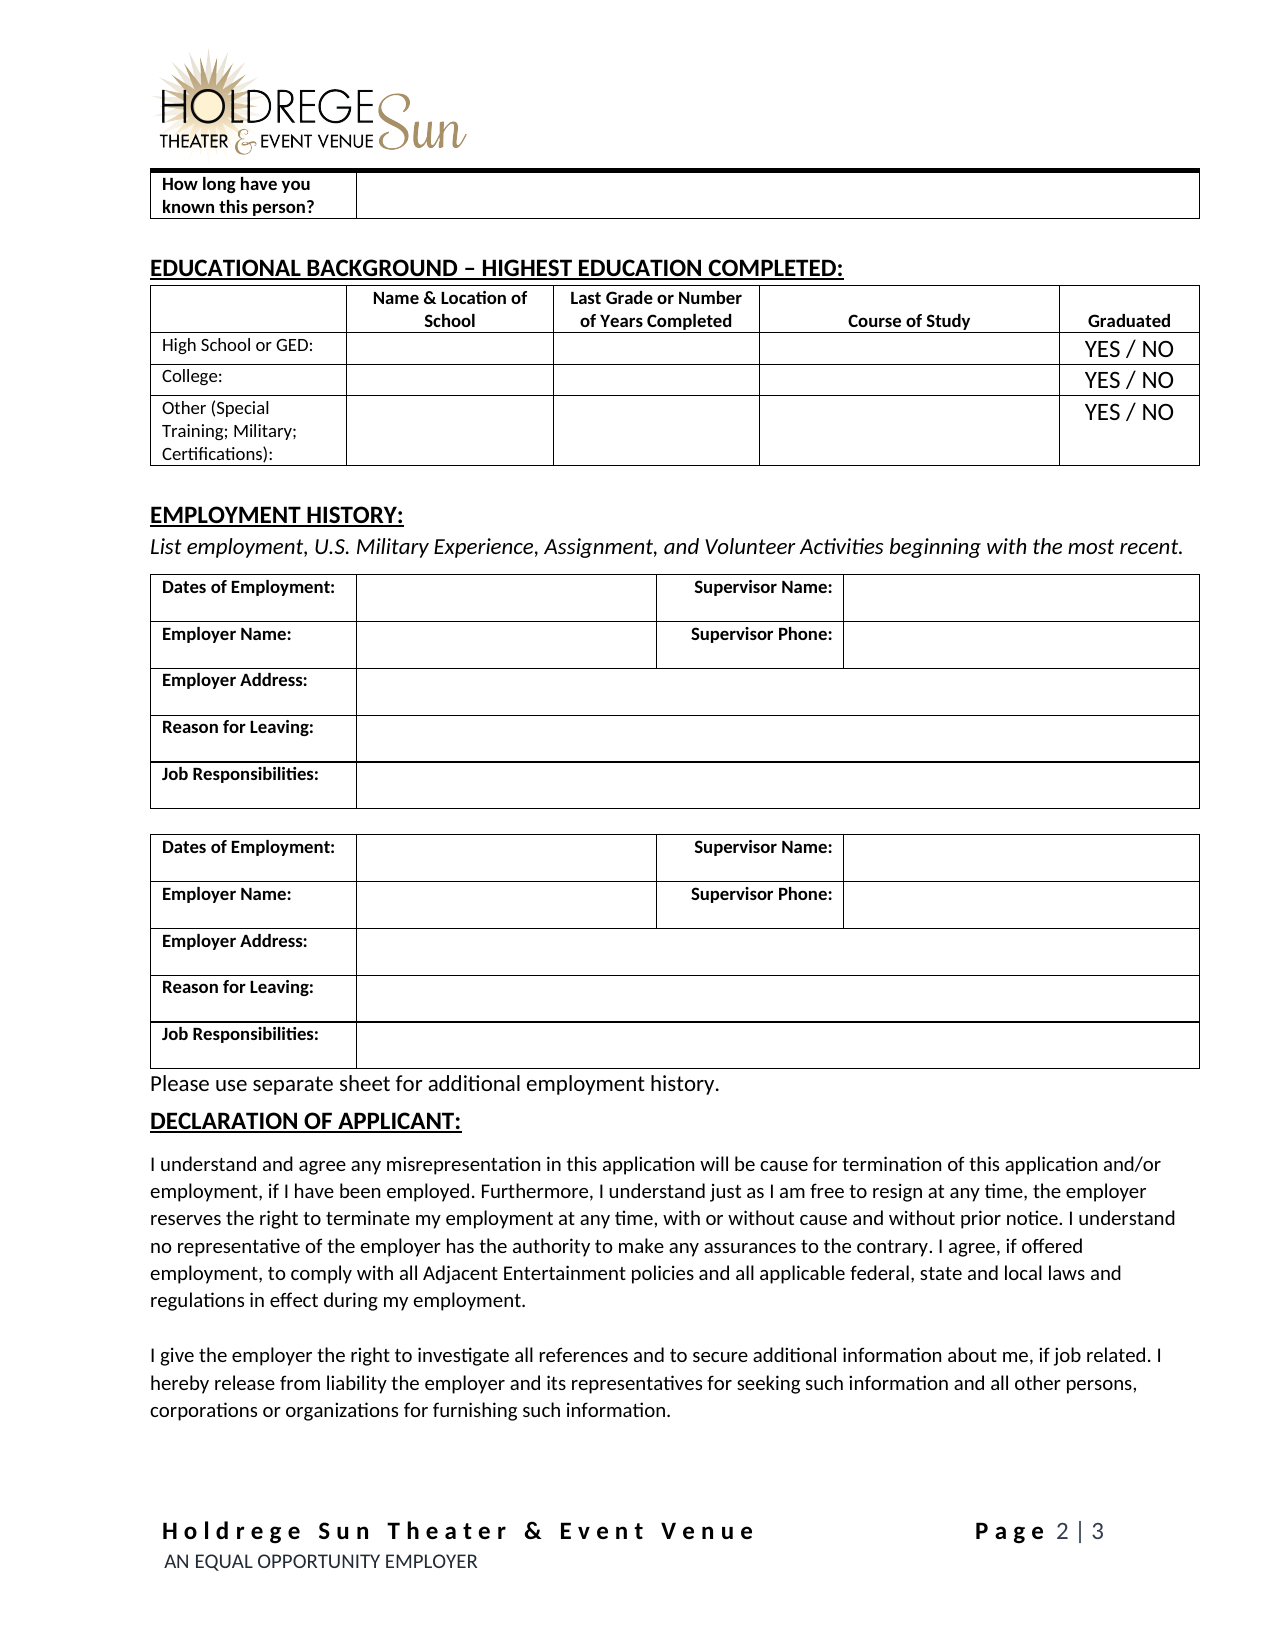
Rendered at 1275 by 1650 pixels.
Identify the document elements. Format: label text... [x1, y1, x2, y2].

table_cell [554, 396, 759, 465]
table_cell Job Responsibilities: [151, 1023, 356, 1068]
text I understand and agree any misrepresentation in this application will be cause for termination of this application and/or employment, if I have been employed. Furthermore, I understand just as I am free to resign at any time, the employer reserves the right to terminate my employment at any time, with or without cause and without prior notice. I understand no representative of the employer has the authority to make any assurances to the contrary. I agree, if offered employment, to comply with all Adjacent Entertainment policies and all applicable federal, state and local laws and regulations in effect during my employment. [150, 1151, 1200, 1313]
table_cell Reason for Leaving: [151, 716, 356, 761]
table_cell [347, 333, 553, 364]
table_header Supervisor Name: [657, 575, 843, 621]
table_header [151, 286, 346, 332]
table_cell [554, 365, 759, 395]
table_cell [554, 333, 759, 364]
table_header Graduated [1060, 286, 1199, 332]
table_header Last Grade or Number of Years Completed [554, 286, 759, 332]
table_cell [357, 763, 1199, 808]
table_header Dates of Employment: [151, 575, 356, 621]
table_cell [357, 976, 1199, 1021]
table_cell [357, 716, 1199, 761]
table_header [357, 835, 656, 881]
table_cell YES / NO [1060, 396, 1199, 465]
table_cell YES / NO [1060, 333, 1199, 364]
table_header Course of Study [760, 286, 1059, 332]
text DECLARATION OF APPLICANT: [150, 1105, 1200, 1136]
table_cell [760, 333, 1059, 364]
table_cell Employer Name: [151, 622, 356, 668]
table_cell Supervisor Phone: [657, 622, 843, 668]
text Please use separate sheet for additional employment history. [150, 1069, 1200, 1097]
table_cell College: [151, 365, 346, 395]
table_header [844, 575, 1199, 621]
table_cell Other (Special Training; Military; Certifications): [151, 396, 346, 465]
table_cell Employer Address: [151, 669, 356, 714]
table_header [357, 575, 656, 621]
table_header [844, 835, 1199, 881]
table_cell Employer Address: [151, 929, 356, 974]
text List employment, U.S. Military Experience, Assignment, and Volunteer Activities beginning with the most recent. [150, 532, 1200, 560]
picture [150, 45, 469, 167]
text EMPLOYMENT HISTORY: [150, 499, 1200, 529]
table_cell Job Responsibilities: [151, 763, 356, 808]
table_cell Supervisor Phone: [657, 882, 843, 928]
table_cell [357, 622, 656, 668]
table_cell [357, 669, 1199, 714]
table_cell Reason for Leaving: [151, 976, 356, 1021]
table_cell [357, 929, 1199, 974]
table_header Supervisor Name: [657, 835, 843, 881]
table_cell High School or GED: [151, 333, 346, 364]
table_cell [357, 173, 1199, 218]
table_cell [760, 365, 1059, 395]
table_cell [347, 396, 553, 465]
text EDUCATIONAL BACKGROUND – HIGHEST EDUCATION COMPLETED: [150, 252, 1200, 283]
text I give the employer the right to investigate all references and to secure additional information about me, if job related. I hereby release from liability the employer and its representatives for seeking such information and all other persons, corporations or organizations for furnishing such information. [150, 1342, 1200, 1423]
table_header Dates of Employment: [151, 835, 356, 881]
table_cell [357, 882, 656, 928]
table_cell [347, 365, 553, 395]
table_cell [844, 622, 1199, 668]
table_header Name & Location of School [347, 286, 553, 332]
table_cell How long have you known this person? [151, 173, 356, 218]
table_cell [760, 396, 1059, 465]
table_cell [357, 1023, 1199, 1068]
table_cell YES / NO [1060, 365, 1199, 395]
table_cell Employer Name: [151, 882, 356, 928]
table_cell [844, 882, 1199, 928]
